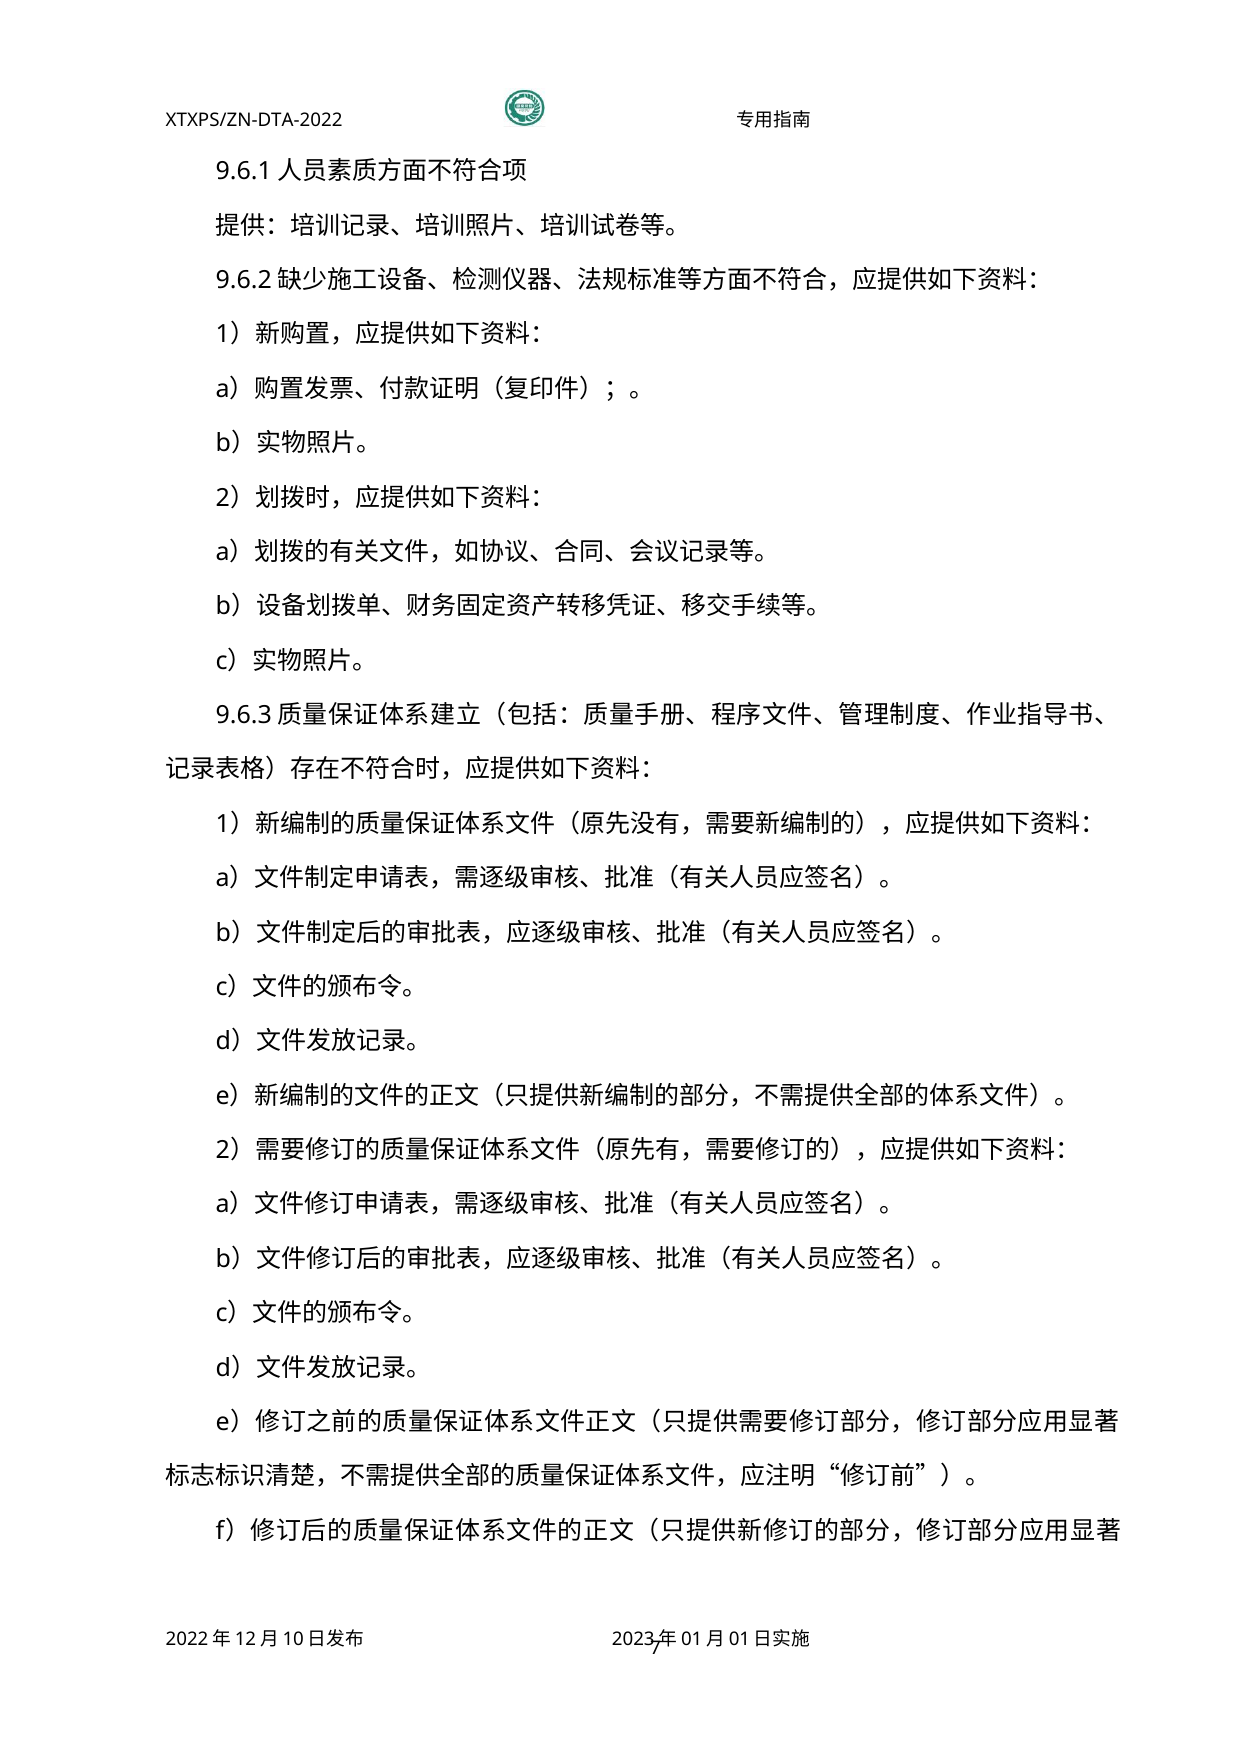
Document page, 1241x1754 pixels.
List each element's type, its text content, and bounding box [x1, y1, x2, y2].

text a）文件制定申请表，需逐级审核、批准（有关人员应签名）。 [165, 858, 1122, 894]
text c）实物照片。 [165, 640, 1122, 676]
text a）划拨的有关文件，如协议、合同、会议记录等。 [165, 531, 1122, 568]
text 2）需要修订的质量保证体系文件（原先有，需要修订的），应提供如下资料： [165, 1129, 1122, 1166]
text 9.6.1人员素质方面不符合项 [165, 151, 1122, 187]
text b）设备划拨单、财务固定资产转移凭证、移交手续等。 [165, 586, 1122, 622]
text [165, 1510, 1122, 1546]
text c）文件的颁布令。 [165, 966, 1122, 1003]
text a）购置发票、付款证明（复印件）；。 [165, 368, 1122, 404]
text 1）新编制的质量保证体系文件（原先没有，需要新编制的），应提供如下资料： [165, 803, 1122, 839]
text b）文件制定后的审批表，应逐级审核、批准（有关人员应签名）。 [165, 912, 1122, 948]
text 提供：培训记录、培训照片、培训试卷等。 [165, 205, 1122, 241]
text 9.6.2缺少施工设备、检测仪器、法规标准等方面不符合，应提供如下资料： [165, 259, 1122, 296]
text c）文件的颁布令。 [165, 1293, 1122, 1329]
text 1）新购置，应提供如下资料： [165, 314, 1122, 350]
text 2）划拨时，应提供如下资料： [165, 477, 1122, 513]
text b）实物照片。 [165, 423, 1122, 459]
text a）文件修订申请表，需逐级审核、批准（有关人员应签名）。 [165, 1184, 1122, 1220]
text e）修订之前的质量保证体系文件正文（只提供需要修订部分，修订部分应用显著标志标识清楚，不需提供全部的质量保证体系文件，应注明“修订前”）。 [165, 1401, 1122, 1492]
text e）新编制的文件的正文（只提供新编制的部分，不需提供全部的体系文件）。 [165, 1075, 1122, 1111]
text 9.6.3质量保证体系建立（包括：质量手册、程序文件、管理制度、作业指导书、记录表格）存在不符合时，应提供如下资料： [165, 694, 1122, 785]
picture [503, 88, 546, 127]
text d）文件发放记录。 [165, 1347, 1122, 1383]
text d）文件发放记录。 [165, 1021, 1122, 1057]
text b）文件修订后的审批表，应逐级审核、批准（有关人员应签名）。 [165, 1238, 1122, 1274]
